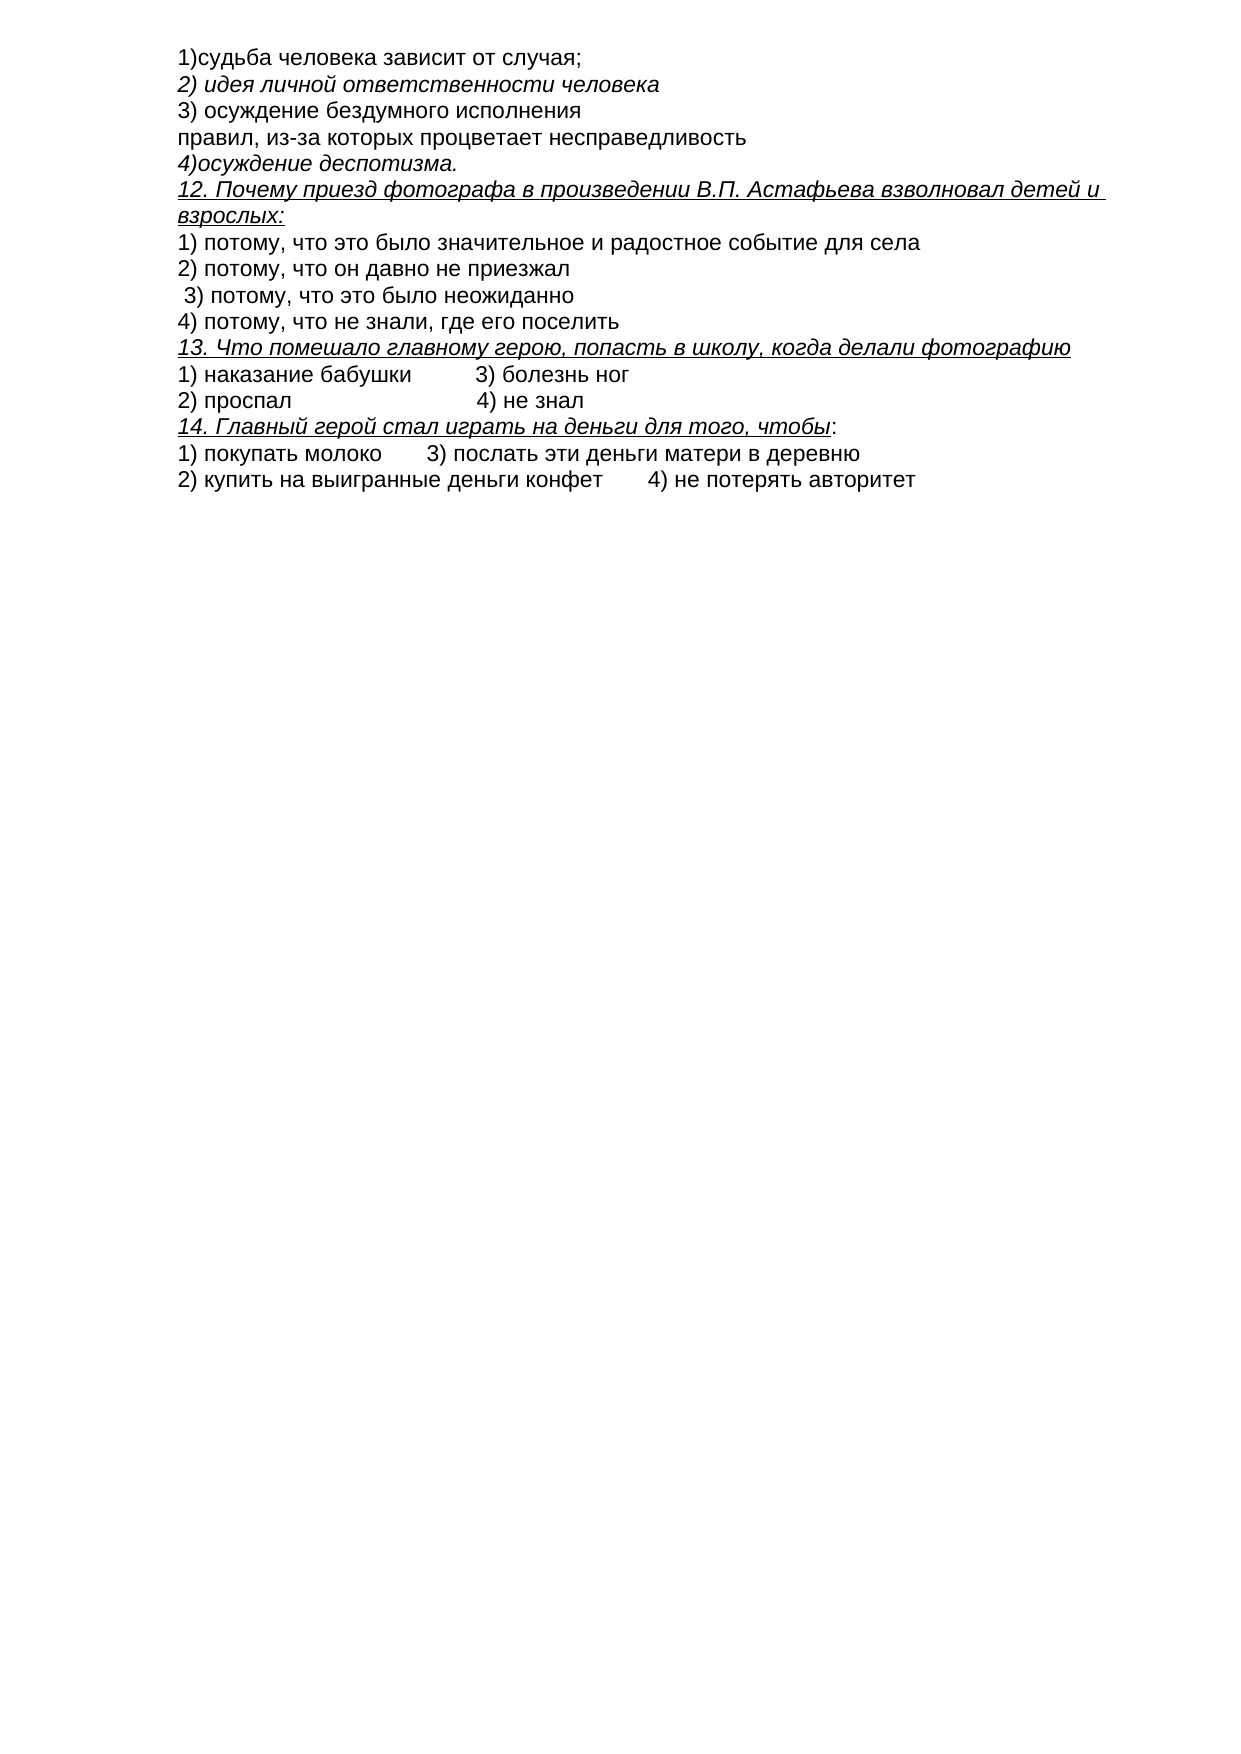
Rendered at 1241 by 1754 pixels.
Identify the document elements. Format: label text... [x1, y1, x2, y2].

text 1) наказание бабушки 3) болезнь ног [177, 361, 1152, 387]
text 1) потому, что это было значительное и радостное событие для села [177, 229, 1152, 255]
text 2) купить на выигранные деньги конфет 4) не потерять авторитет [177, 466, 1152, 492]
text 2) проспал 4) не знал [177, 387, 1152, 413]
text 4) потому, что не знали, где его поселить [177, 308, 1152, 334]
text 1)судьба человека зависит от случая; [177, 44, 1152, 71]
text 3) потому, что это было неожиданно [177, 282, 1152, 308]
text 14. Главный герой стал играть на деньги для того, чтобы: [177, 413, 1152, 440]
text правил, из-за которых процветает несправедливость [177, 123, 1152, 150]
text 12. Почему приезд фотографа в произведении В.П. Астафьева взволновал детей и взрослых: [177, 176, 1152, 229]
text 4)осуждение деспотизма. [177, 150, 1152, 176]
text 2) идея личной ответственности человека [177, 71, 1152, 97]
text 3) осуждение бездумного исполнения [177, 97, 1152, 123]
text 2) потому, что он давно не приезжал [177, 255, 1152, 282]
text 1) покупать молоко 3) послать эти деньги матери в деревню [177, 440, 1152, 466]
text 13. Что помешало главному герою, попасть в школу, когда делали фотографию [177, 334, 1152, 361]
